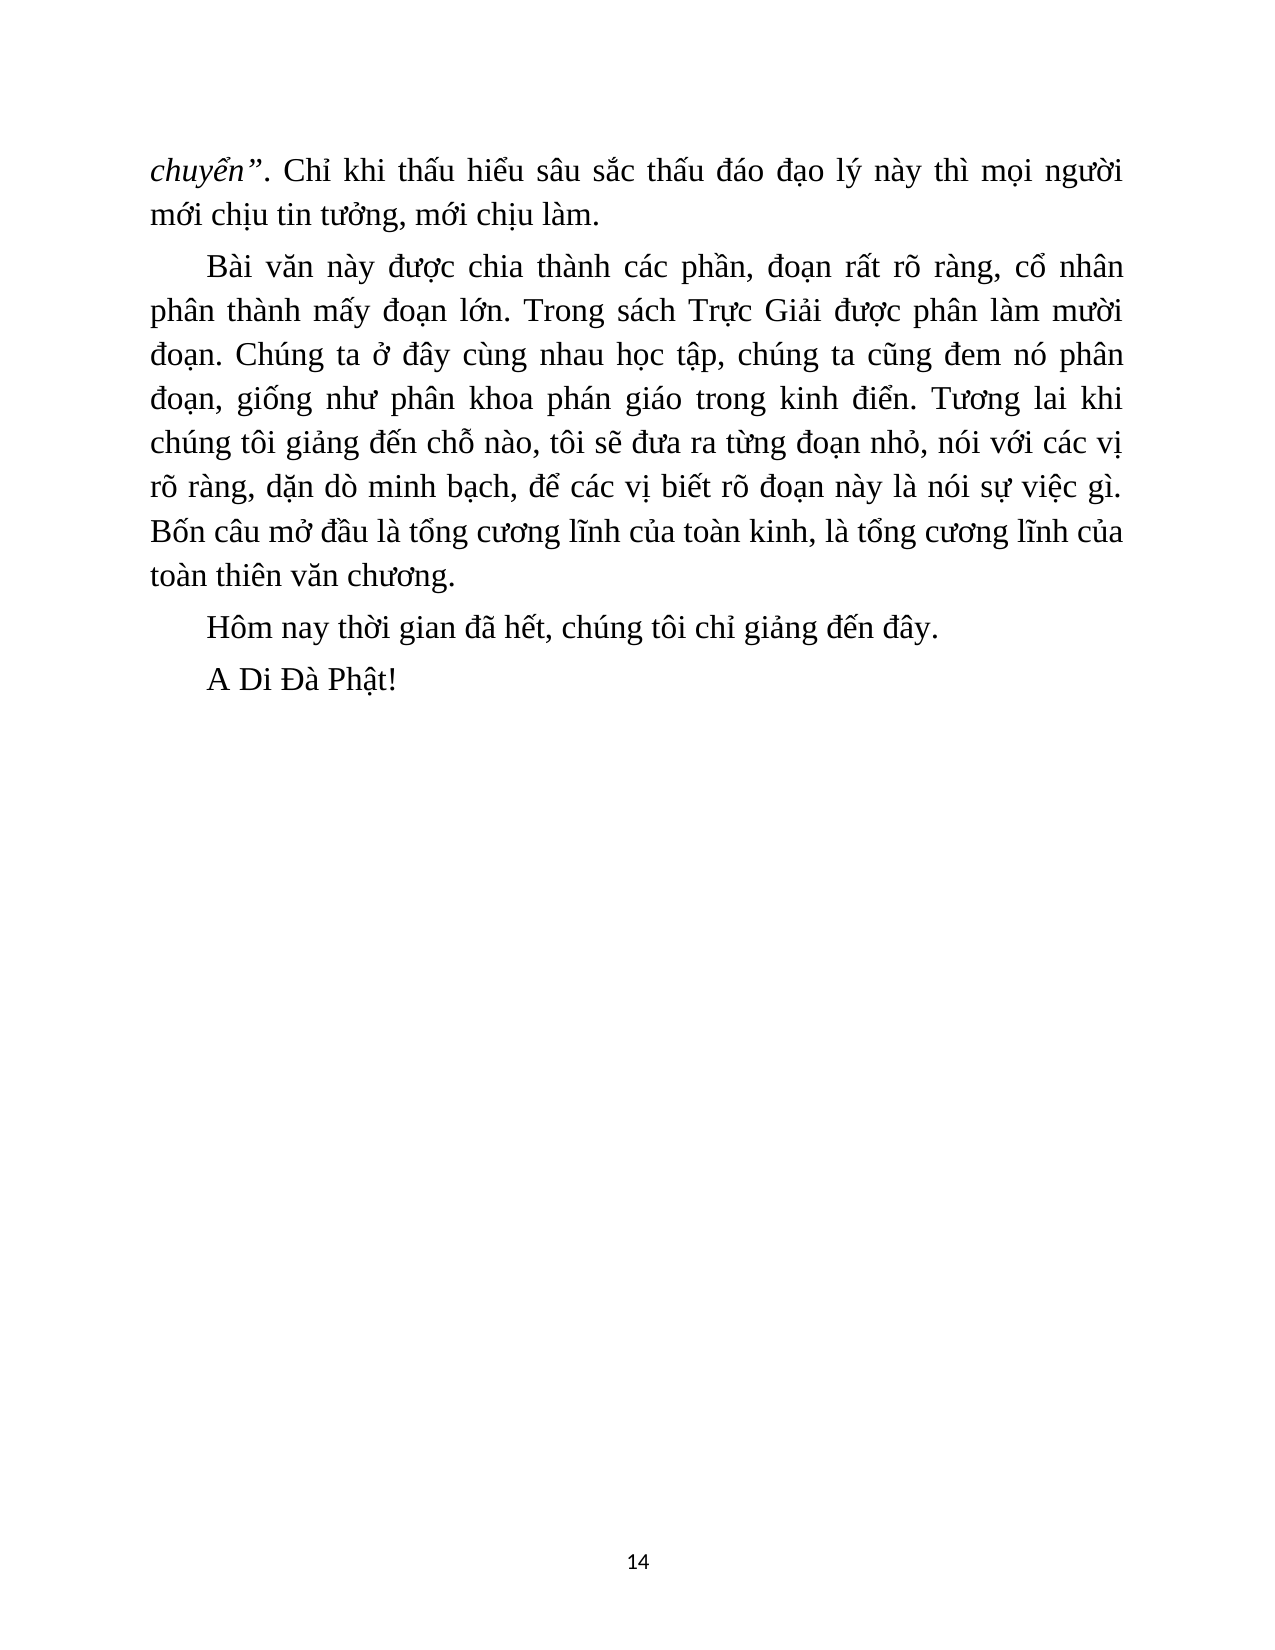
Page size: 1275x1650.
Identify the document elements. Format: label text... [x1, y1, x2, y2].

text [150, 150, 1125, 232]
text Bài văn này được chia thành các phần, đoạn rất rõ ràng, cổ nhân phân thành mấy đoạn lớn. Trong sách Trực Giải được phân làm mười đoạn. Chúng ta ở đây cùng nhau học tập, chúng ta cũng đem nó phân đoạn, giống như phân khoa phán giáo trong kinh điển. Tương lai khi chúng tôi giảng đến chỗ nào, tôi sẽ đưa ra từng đoạn nhỏ, nói với các vị rõ ràng, dặn dò minh bạch, để các vị biết rõ đoạn này là nói sự việc gì. Bốn câu mở đầu là tổng cương lĩnh của toàn kinh, là tổng cương lĩnh của toàn thiên văn chương. [150, 246, 1125, 593]
text Hôm nay thời gian đã hết, chúng tôi chỉ giảng đến đây. [150, 607, 1125, 646]
text A Di Đà Phật! [150, 660, 1125, 698]
